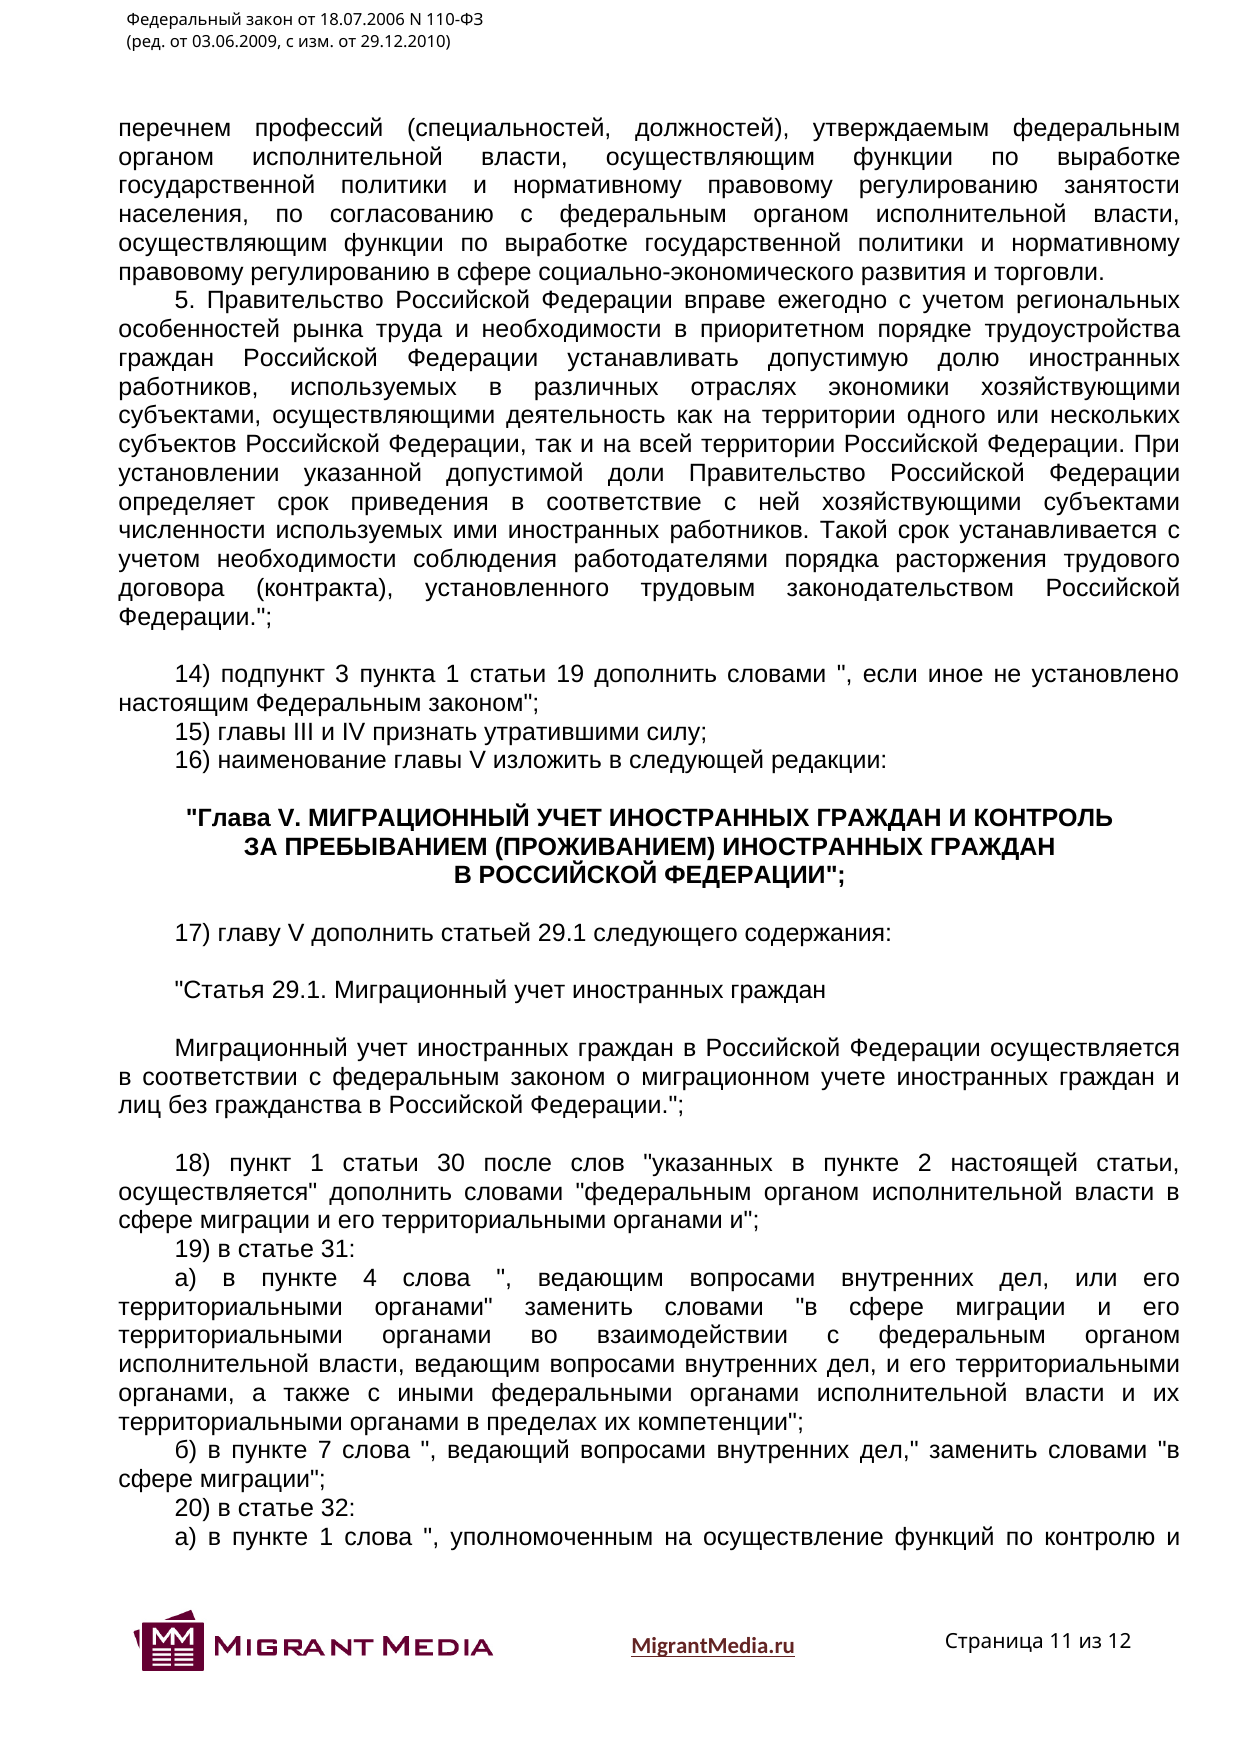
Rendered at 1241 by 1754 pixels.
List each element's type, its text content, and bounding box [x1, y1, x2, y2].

text 19) в статье 31: [118, 1234, 1181, 1263]
text а) в пункте 1 слова ", уполномоченным на осуществление функций по контролю и надзору в сфере миграции" заменить словами "в сфере миграции"; [118, 1522, 1181, 1550]
text "Статья 29.1. Миграционный учет иностранных граждан [118, 975, 1181, 1004]
text Миграционный учет иностранных граждан в Российской Федерации осуществляется в соответствии с федеральным законом о миграционном учете иностранных граждан и лиц без гражданства в Российской Федерации."; [118, 1033, 1181, 1119]
picture [126, 1608, 499, 1673]
text 20) в статье 32: [118, 1493, 1181, 1522]
text "Глава V. МИГРАЦИОННЫЙ УЧЕТ ИНОСТРАННЫХ ГРАЖДАН И КОНТРОЛЬ [118, 803, 1181, 832]
text 16) наименование главы V изложить в следующей редакции: [118, 745, 1181, 774]
text 18) пункт 1 статьи 30 после слов "указанных в пункте 2 настоящей статьи, осуществляется" дополнить словами "федеральным органом исполнительной власти в сфере миграции и его территориальными органами и"; [118, 1148, 1181, 1234]
text а) в пункте 4 слова ", ведающим вопросами внутренних дел, или его территориальными органами" заменить словами "в сфере миграции и его территориальными органами во взаимодействии с федеральным органом исполнительной власти, ведающим вопросами внутренних дел, и его территориальными органами, а также с иными федеральными органами исполнительной власти и их территориальными органами в пределах их компетенции"; [118, 1263, 1181, 1435]
text б) в пункте 7 слова ", ведающий вопросами внутренних дел," заменить словами "в сфере миграции"; [118, 1435, 1181, 1493]
text 17) главу V дополнить статьей 29.1 следующего содержания: [118, 918, 1181, 947]
text ЗА ПРЕБЫВАНИЕМ (ПРОЖИВАНИЕМ) ИНОСТРАННЫХ ГРАЖДАН [118, 832, 1181, 860]
text 15) главы III и IV признать утратившими силу; [118, 717, 1181, 745]
text В РОССИЙСКОЙ ФЕДЕРАЦИИ"; [118, 860, 1181, 889]
text 14) подпункт 3 пункта 1 статьи 19 дополнить словами ", если иное не установлено настоящим Федеральным законом"; [118, 659, 1181, 717]
text 5. Правительство Российской Федерации вправе ежегодно с учетом региональных особенностей рынка труда и необходимости в приоритетном порядке трудоустройства граждан Российской Федерации устанавливать допустимую долю иностранных работников, используемых в различных отраслях экономики хозяйствующими субъектами, осуществляющими деятельность как на территории одного или нескольких субъектов Российской Федерации, так и на всей территории Российской Федерации. При установлении указанной допустимой доли Правительство Российской Федерации определяет срок приведения в соответствие с ней хозяйствующими субъектами численности используемых ими иностранных работников. Такой срок устанавливается с учетом необходимости соблюдения работодателями порядка расторжения трудового договора (контракта), установленного трудовым законодательством Российской Федерации."; [118, 285, 1181, 630]
